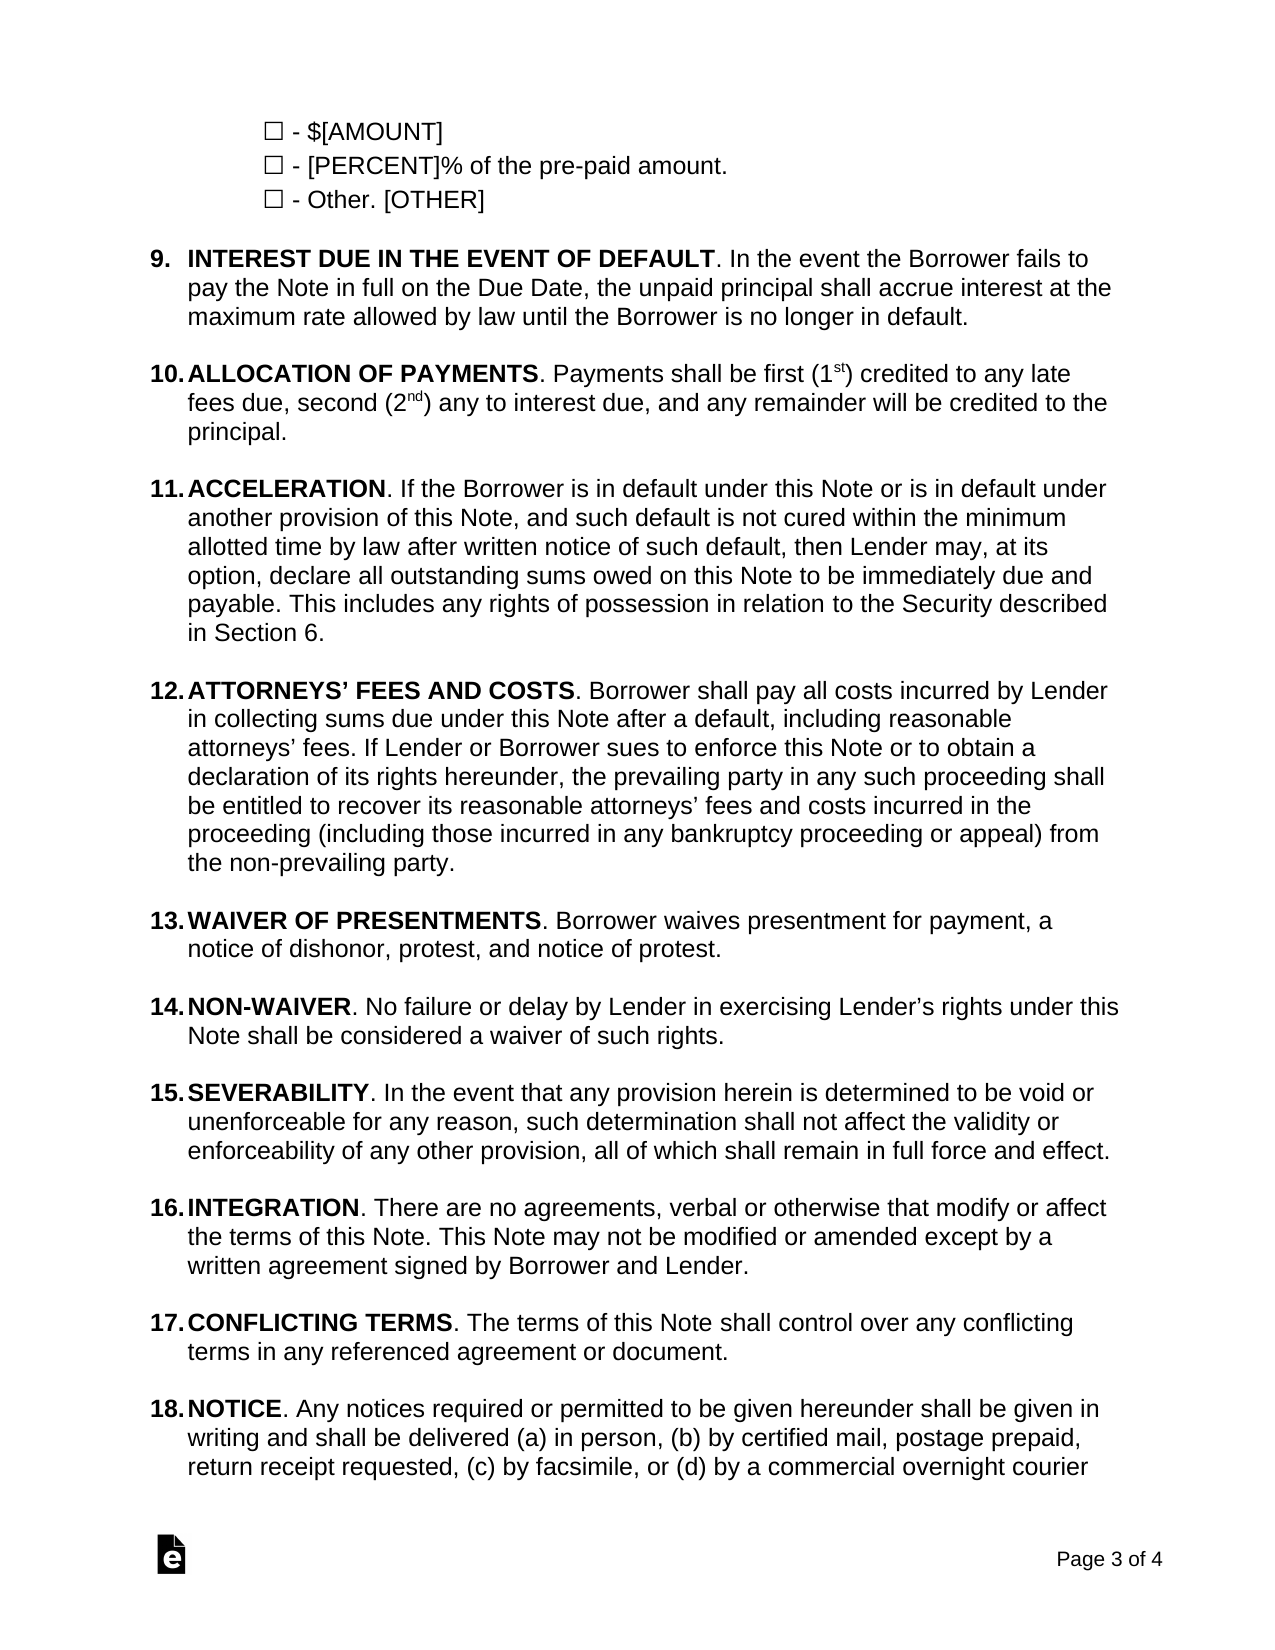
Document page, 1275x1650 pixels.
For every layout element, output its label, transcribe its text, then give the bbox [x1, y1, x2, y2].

list NON-WAIVER. No failure or delay by Lender in exercising Lender’s rights under this Note shall be considered a waiver of such rights. [150, 992, 1125, 1049]
picture [150, 1533, 192, 1575]
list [150, 1394, 1125, 1481]
list INTEGRATION. There are no agreements, verbal or otherwise that modify or affect the terms of this Note. This Note may not be modified or amended except by a written agreement signed by Borrower and Lender. [150, 1193, 1125, 1279]
list INTEREST DUE IN THE EVENT OF DEFAULT. In the event the Borrower fails to pay the Note in full on the Due Date, the unpaid principal shall accrue interest at the maximum rate allowed by law until the Borrower is no longer in default. [150, 244, 1125, 331]
text - $[AMOUNT] [225, 113, 1125, 147]
list ALLOCATION OF PAYMENTS. Payments shall be first (1st) credited to any late fees due, second (2nd) any to interest due, and any remainder will be credited to the principal. [150, 359, 1125, 446]
text - Other. [OTHER] [225, 182, 1125, 216]
list ACCELERATION. If the Borrower is in default under this Note or is in default under another provision of this Note, and such default is not cured within the minimum allotted time by law after written notice of such default, then Lender may, at its option, declare all outstanding sums owed on this Note to be immediately due and payable. This includes any rights of possession in relation to the Security described in Section 6. [150, 474, 1125, 647]
list CONFLICTING TERMS. The terms of this Note shall control over any conflicting terms in any referenced agreement or document. [150, 1308, 1125, 1366]
list WAIVER OF PRESENTMENTS. Borrower waives presentment for payment, a notice of dishonor, protest, and notice of protest. [150, 906, 1125, 963]
list ATTORNEYS’ FEES AND COSTS. Borrower shall pay all costs incurred by Lender in collecting sums due under this Note after a default, including reasonable attorneys’ fees. If Lender or Borrower sues to enforce this Note or to obtain a declaration of its rights hereunder, the prevailing party in any such proceeding shall be entitled to recover its reasonable attorneys’ fees and costs incurred in the proceeding (including those incurred in any bankruptcy proceeding or appeal) from the non-prevailing party. [150, 676, 1125, 877]
list SEVERABILITY. In the event that any provision herein is determined to be void or unenforceable for any reason, such determination shall not affect the validity or enforceability of any other provision, all of which shall remain in full force and effect. [150, 1078, 1125, 1164]
text - [PERCENT]% of the pre-paid amount. [225, 147, 1125, 182]
